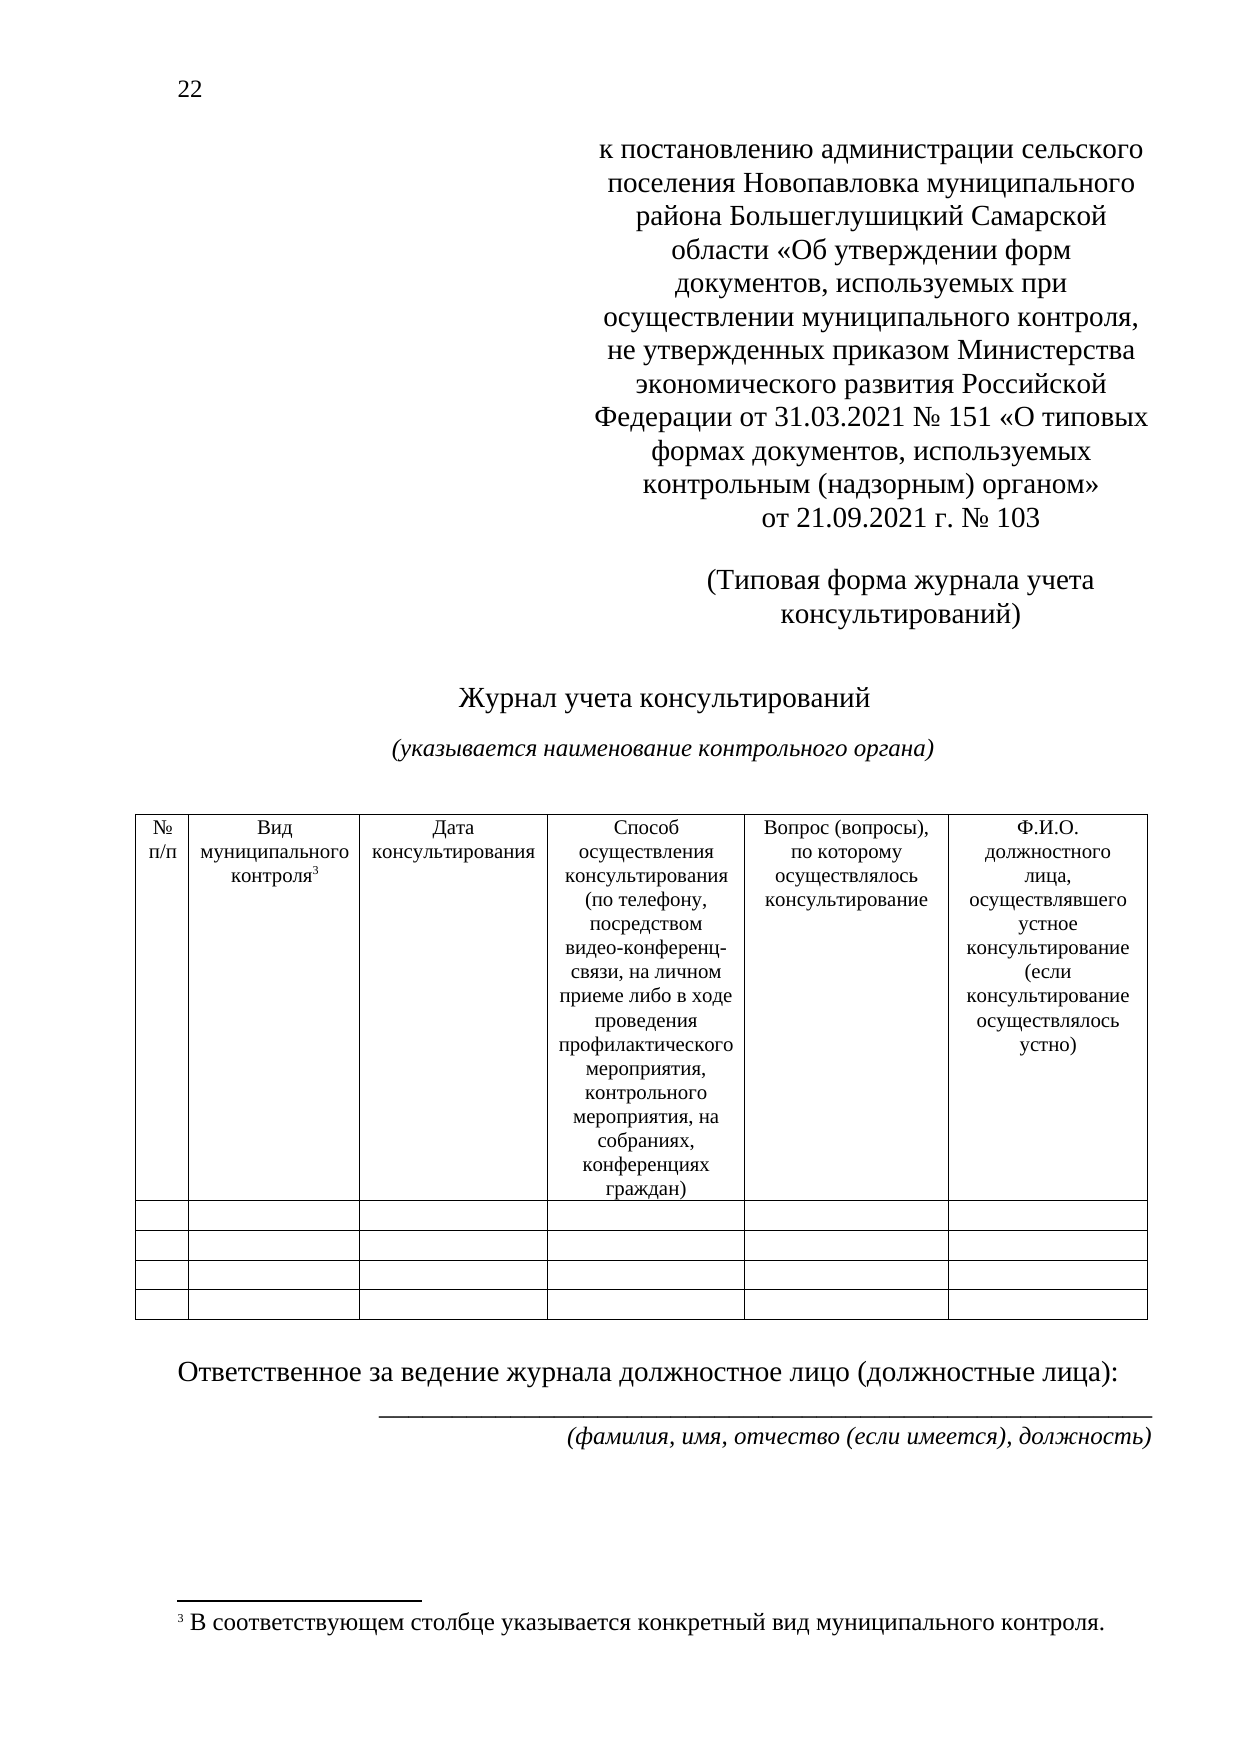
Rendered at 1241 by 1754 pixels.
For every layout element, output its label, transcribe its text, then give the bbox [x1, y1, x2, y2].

table_cell [136, 1261, 188, 1289]
table_cell [949, 1290, 1147, 1319]
table_cell [949, 1201, 1147, 1230]
table_header Дата консультирования [360, 815, 547, 1200]
text от 21.09.2021 г. № 103 [650, 500, 1152, 534]
table_cell [136, 1231, 188, 1259]
table_cell [949, 1261, 1147, 1289]
table_cell [189, 1201, 359, 1230]
text к постановлению администрации сельского поселения Новопавловка муниципального района Большеглушицкий Самарской области «Об утверждении форм документов, используемых при осуществлении муниципального контроля, не утвержденных приказом Министерства экономического развития Российской Федерации от 31.03.2021 № 151 «О типовых формах документов, используемых контрольным (надзорным) органом» [591, 131, 1152, 500]
table_cell [360, 1261, 547, 1289]
table_cell [745, 1201, 948, 1230]
table_cell [745, 1290, 948, 1319]
table_cell [745, 1231, 948, 1259]
table_cell [189, 1261, 359, 1289]
table_header Способ осуществления консультирования (по телефону, посредством видео-конференц-связи, на личном приеме либо в ходе проведения профилактического мероприятия, контрольного мероприятия, на собраниях, конференциях граждан) [548, 815, 744, 1200]
table_header № п/п [136, 815, 188, 1200]
table_header Вопрос (вопросы), по которому осуществлялось консультирование [745, 815, 948, 1200]
table_cell [548, 1290, 744, 1319]
table_cell [360, 1290, 547, 1319]
table_header Вид муниципального контроля [189, 815, 359, 1200]
table_cell [548, 1231, 744, 1259]
text Журнал учета консультирований [177, 680, 1152, 713]
text _____________________________________________________ [177, 1387, 1152, 1421]
table_cell (указывается наименование контрольного органа) [176, 730, 1150, 764]
text (фамилия, имя, отчество (если имеется), должность) [177, 1421, 1152, 1449]
table_header Ф.И.О. должностного лица, осуществлявшего устное консультирование (если консультирование осуществлялось устно) [949, 815, 1147, 1200]
table_cell [949, 1231, 1147, 1259]
table_cell [548, 1201, 744, 1230]
table_cell [360, 1231, 547, 1259]
table_cell [136, 1201, 188, 1230]
table_cell [360, 1201, 547, 1230]
table_cell [189, 1231, 359, 1259]
text (Типовая форма журнала учета консультирований) [650, 562, 1152, 629]
table_cell [548, 1261, 744, 1289]
table_cell [136, 1290, 188, 1319]
table_cell [189, 1290, 359, 1319]
table_cell [745, 1261, 948, 1289]
text Ответственное за ведение журнала должностное лицо (должностные лица): [177, 1354, 1152, 1387]
